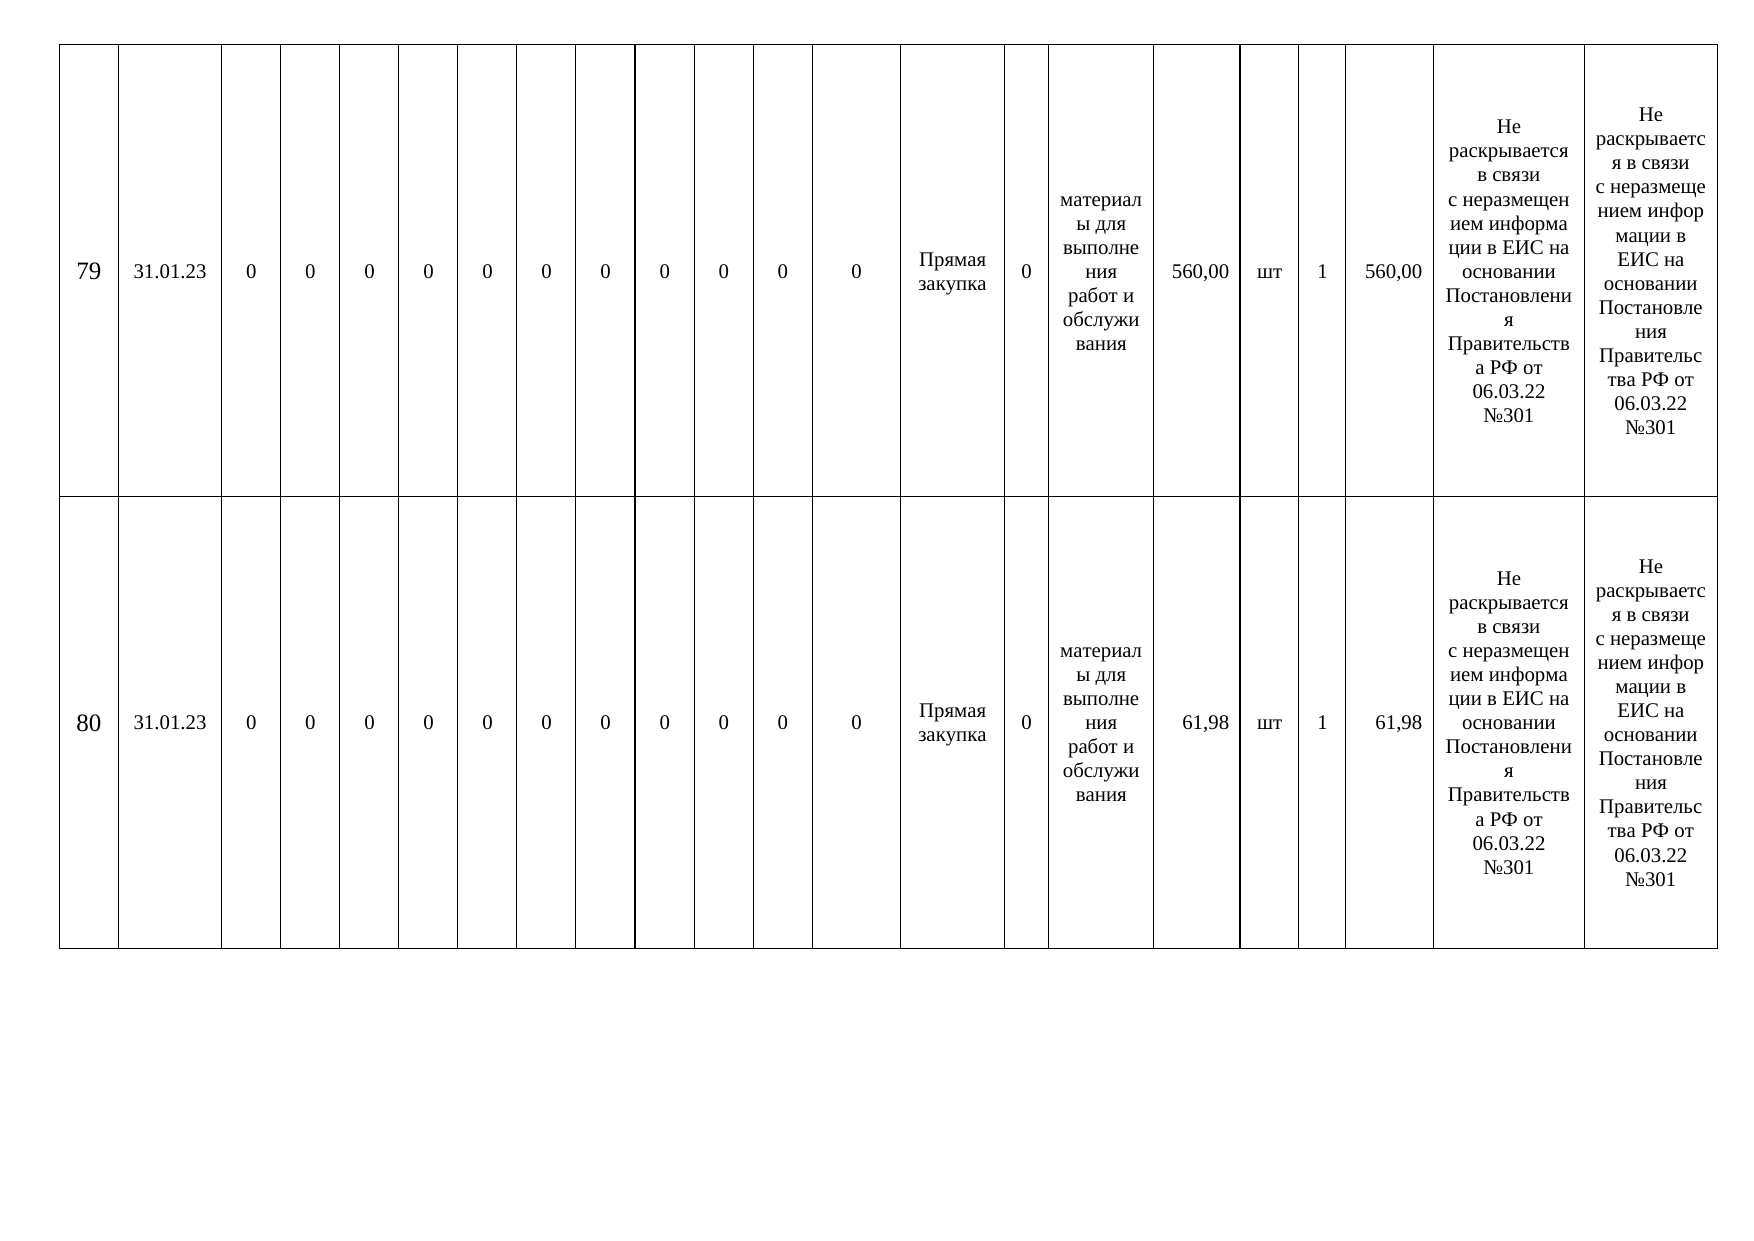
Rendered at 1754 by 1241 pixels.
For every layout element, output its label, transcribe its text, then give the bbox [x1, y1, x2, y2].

table_cell 1 [1299, 497, 1345, 947]
table_cell 0 [813, 497, 900, 947]
table_cell 0 [695, 45, 753, 496]
table_cell 0 [754, 45, 812, 496]
table_cell 0 [1005, 497, 1048, 947]
table_cell 0 [222, 497, 280, 947]
table_cell 79 [60, 45, 118, 496]
table_cell шт [1241, 497, 1298, 947]
table_cell 80 [60, 497, 118, 947]
table_cell 0 [399, 497, 457, 947]
table_cell 31.01.23 [119, 45, 221, 496]
table_cell 0 [458, 45, 516, 496]
table_cell 1 [1299, 45, 1345, 496]
table_cell 0 [340, 45, 398, 496]
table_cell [1049, 497, 1153, 947]
table_cell 0 [517, 497, 575, 947]
table_cell 0 [636, 45, 694, 496]
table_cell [1585, 45, 1717, 496]
table_cell 0 [281, 497, 339, 947]
table_cell 0 [695, 497, 753, 947]
table_cell 0 [576, 45, 634, 496]
table_cell 61,98 [1346, 497, 1433, 947]
table_cell 0 [636, 497, 694, 947]
table_cell 0 [399, 45, 457, 496]
table_cell 0 [754, 497, 812, 947]
table_cell 0 [458, 497, 516, 947]
table_cell 0 [1005, 45, 1048, 496]
table_cell шт [1241, 45, 1298, 496]
table_cell 560,00 [1346, 45, 1433, 496]
table_cell 61,98 [1154, 497, 1239, 947]
table_cell 560,00 [1154, 45, 1239, 496]
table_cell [1434, 497, 1584, 947]
table_cell 31.01.23 [119, 497, 221, 947]
table_cell 0 [517, 45, 575, 496]
table_cell 0 [813, 45, 900, 496]
table_cell Прямая закупка [901, 497, 1004, 947]
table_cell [1434, 45, 1584, 496]
table_cell 0 [222, 45, 280, 496]
table_cell 0 [340, 497, 398, 947]
table_cell 0 [576, 497, 634, 947]
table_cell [1049, 45, 1153, 496]
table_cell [1585, 497, 1717, 947]
table_cell Прямая закупка [901, 45, 1004, 496]
table_cell 0 [281, 45, 339, 496]
